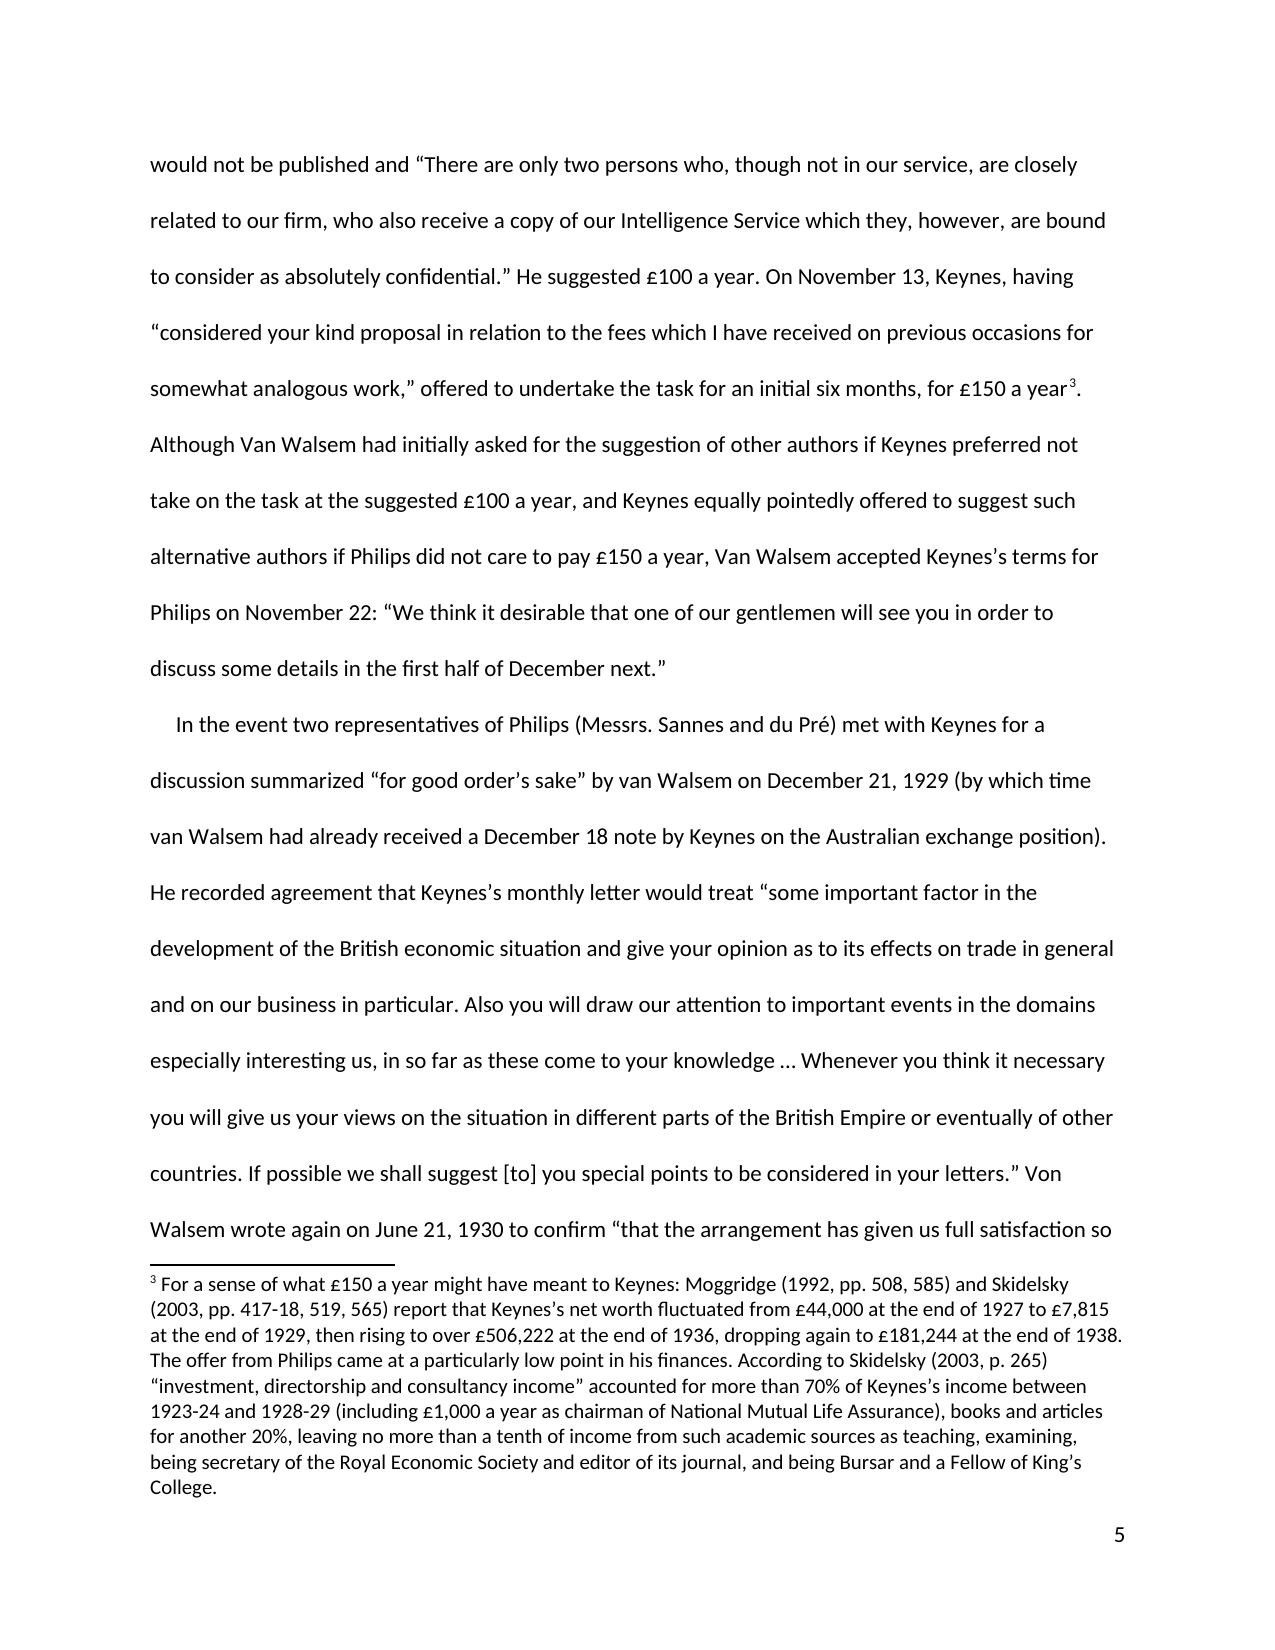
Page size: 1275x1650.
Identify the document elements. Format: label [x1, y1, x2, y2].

text [150, 710, 1125, 1243]
text [150, 150, 1125, 682]
